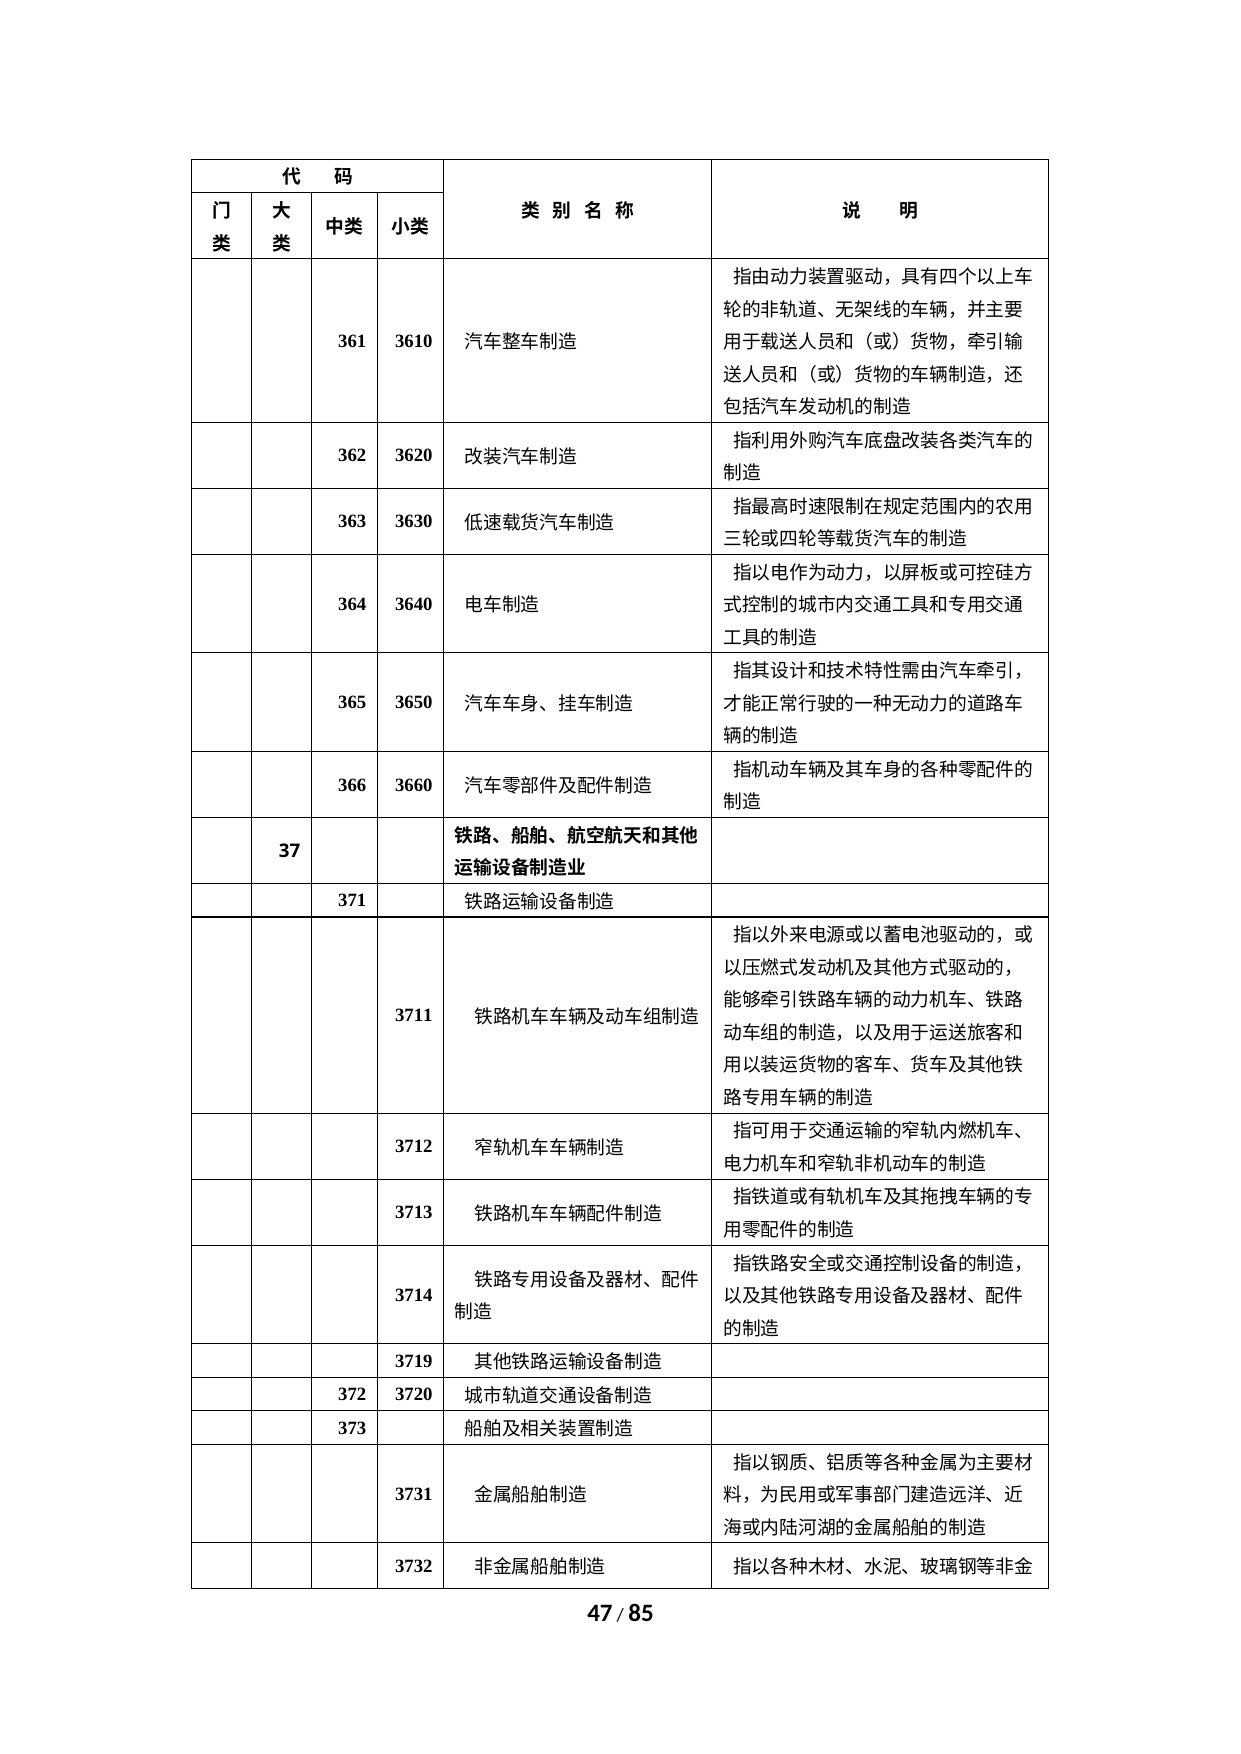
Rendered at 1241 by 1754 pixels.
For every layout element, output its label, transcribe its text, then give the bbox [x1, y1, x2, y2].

table_header 代 码 [192, 160, 443, 192]
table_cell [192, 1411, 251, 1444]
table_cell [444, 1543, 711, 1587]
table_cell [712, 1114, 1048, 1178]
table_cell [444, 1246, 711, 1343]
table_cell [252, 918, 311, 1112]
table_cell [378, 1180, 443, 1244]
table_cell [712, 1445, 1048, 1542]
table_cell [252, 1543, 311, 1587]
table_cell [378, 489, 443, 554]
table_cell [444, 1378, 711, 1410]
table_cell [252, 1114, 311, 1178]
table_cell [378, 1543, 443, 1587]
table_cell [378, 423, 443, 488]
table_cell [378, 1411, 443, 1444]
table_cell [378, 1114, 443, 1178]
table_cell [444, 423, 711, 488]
table_cell 中类 [312, 193, 377, 258]
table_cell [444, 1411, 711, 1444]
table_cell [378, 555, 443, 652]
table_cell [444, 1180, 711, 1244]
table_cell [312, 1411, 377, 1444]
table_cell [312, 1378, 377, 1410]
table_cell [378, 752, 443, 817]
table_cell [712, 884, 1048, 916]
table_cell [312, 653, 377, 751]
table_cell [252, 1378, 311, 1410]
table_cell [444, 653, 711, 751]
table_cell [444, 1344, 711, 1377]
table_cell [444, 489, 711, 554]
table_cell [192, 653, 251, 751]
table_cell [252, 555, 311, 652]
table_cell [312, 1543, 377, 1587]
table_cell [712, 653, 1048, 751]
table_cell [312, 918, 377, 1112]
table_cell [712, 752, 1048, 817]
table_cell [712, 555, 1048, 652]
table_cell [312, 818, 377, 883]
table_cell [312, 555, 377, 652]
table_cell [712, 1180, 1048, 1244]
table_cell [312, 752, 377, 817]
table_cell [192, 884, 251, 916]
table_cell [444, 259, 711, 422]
table_header 类 别 名 称 [444, 160, 711, 258]
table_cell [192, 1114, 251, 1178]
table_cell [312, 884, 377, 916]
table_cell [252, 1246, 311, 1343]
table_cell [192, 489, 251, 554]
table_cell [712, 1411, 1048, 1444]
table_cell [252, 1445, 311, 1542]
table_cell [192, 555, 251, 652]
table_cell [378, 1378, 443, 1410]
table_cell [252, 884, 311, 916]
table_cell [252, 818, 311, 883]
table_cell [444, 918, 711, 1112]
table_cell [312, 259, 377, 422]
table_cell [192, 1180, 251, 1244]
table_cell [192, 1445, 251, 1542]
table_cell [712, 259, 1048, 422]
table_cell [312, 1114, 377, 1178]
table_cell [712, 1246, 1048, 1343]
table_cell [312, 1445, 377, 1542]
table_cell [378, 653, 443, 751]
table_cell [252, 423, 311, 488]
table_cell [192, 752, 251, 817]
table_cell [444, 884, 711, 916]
table_cell 大类 [252, 193, 311, 258]
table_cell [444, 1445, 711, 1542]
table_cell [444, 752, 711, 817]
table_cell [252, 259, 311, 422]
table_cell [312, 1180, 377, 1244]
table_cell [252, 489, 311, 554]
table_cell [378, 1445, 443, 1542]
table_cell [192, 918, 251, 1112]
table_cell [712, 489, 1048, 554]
table_cell 小类 [378, 193, 443, 258]
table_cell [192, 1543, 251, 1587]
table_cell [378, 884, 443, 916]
table_header 说 明 [712, 160, 1048, 258]
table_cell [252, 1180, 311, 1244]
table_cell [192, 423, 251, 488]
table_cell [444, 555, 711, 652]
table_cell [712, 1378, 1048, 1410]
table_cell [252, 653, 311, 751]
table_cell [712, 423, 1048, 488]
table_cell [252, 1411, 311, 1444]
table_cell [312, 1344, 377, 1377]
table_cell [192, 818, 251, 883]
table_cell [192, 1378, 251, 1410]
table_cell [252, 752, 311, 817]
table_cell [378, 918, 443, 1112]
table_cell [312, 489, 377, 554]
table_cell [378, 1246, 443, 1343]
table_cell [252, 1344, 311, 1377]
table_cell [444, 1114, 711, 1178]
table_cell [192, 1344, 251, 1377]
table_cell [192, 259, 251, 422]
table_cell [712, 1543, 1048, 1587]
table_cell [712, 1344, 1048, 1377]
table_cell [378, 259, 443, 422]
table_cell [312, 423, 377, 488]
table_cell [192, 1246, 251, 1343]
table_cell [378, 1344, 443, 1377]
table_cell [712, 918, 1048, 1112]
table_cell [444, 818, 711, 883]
table_cell 门类 [192, 193, 251, 258]
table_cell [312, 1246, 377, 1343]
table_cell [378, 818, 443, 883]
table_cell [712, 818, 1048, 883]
